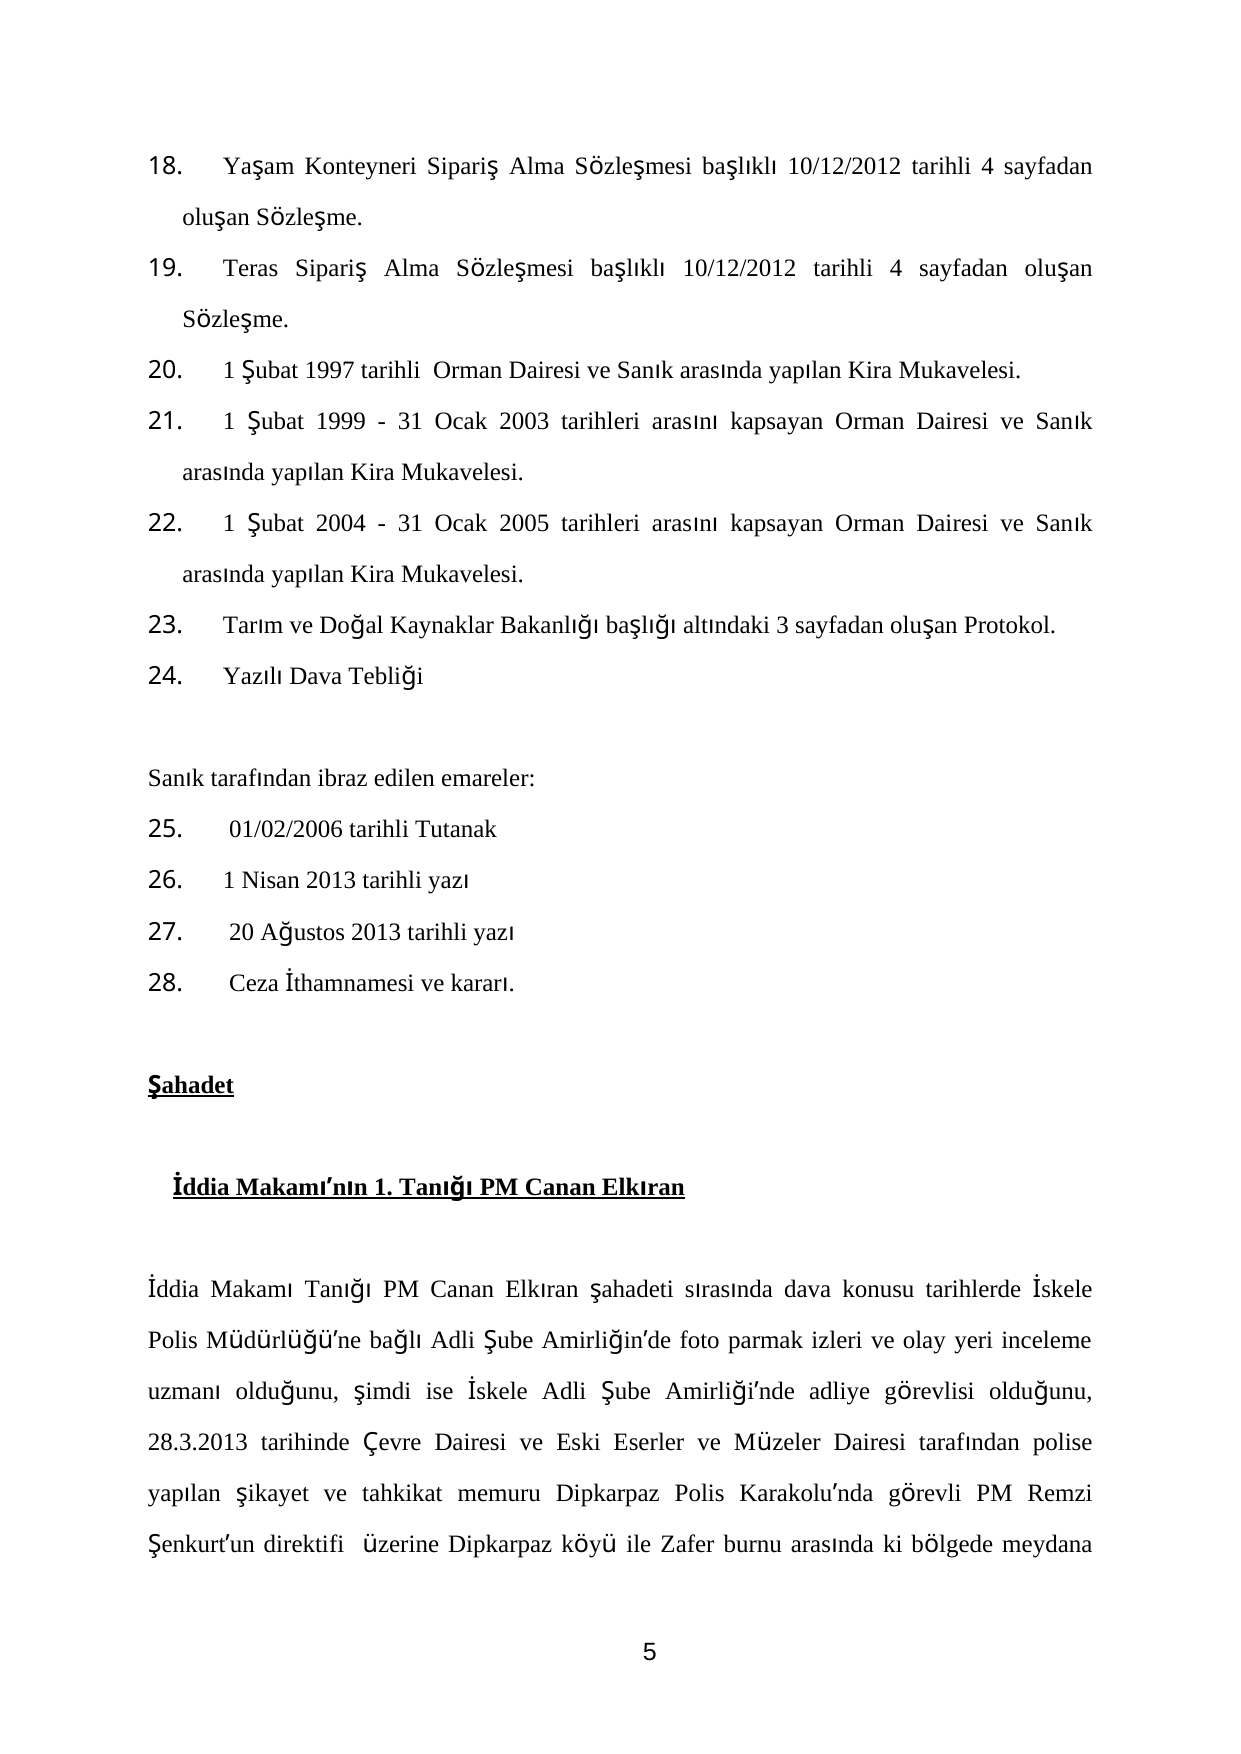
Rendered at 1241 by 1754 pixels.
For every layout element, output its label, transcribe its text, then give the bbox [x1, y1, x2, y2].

text Şahadet [148, 1066, 1093, 1100]
list Ceza İthamnamesi ve kararı. [148, 964, 1093, 998]
text İddia Makamı’nın 1. Tanığı PM Canan Elkıran [148, 1168, 1093, 1202]
list Yaşam Konteyneri Sipariş Alma Sözleşmesi başlıklı 10/12/2012 tarihli 4 sayfadan oluşan Sözleşme. [148, 148, 1093, 233]
text Sanık tarafından ibraz edilen emareler: [148, 760, 1093, 794]
list 20 Ağustos 2013 tarihli yazı [148, 913, 1093, 947]
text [148, 1271, 1093, 1560]
list 01/02/2006 tarihli Tutanak [148, 811, 1093, 845]
list Teras Sipariş Alma Sözleşmesi başlıklı 10/12/2012 tarihli 4 sayfadan oluşan Sözleşme. [148, 250, 1093, 335]
list 1 Şubat 1999 - 31 Ocak 2003 tarihleri arasını kapsayan Orman Dairesi ve Sanık arasında yapılan Kira Mukavelesi. [148, 403, 1093, 488]
list 1 Nisan 2013 tarihli yazı [148, 862, 1093, 896]
list 1 Şubat 1997 tarihli Orman Dairesi ve Sanık arasında yapılan Kira Mukavelesi. [148, 352, 1093, 386]
list Yazılı Dava Tebliği [148, 658, 1093, 692]
list Tarım ve Doğal Kaynaklar Bakanlığı başlığı altındaki 3 sayfadan oluşan Protokol. [148, 607, 1093, 641]
list 1 Şubat 2004 - 31 Ocak 2005 tarihleri arasını kapsayan Orman Dairesi ve Sanık arasında yapılan Kira Mukavelesi. [148, 505, 1093, 590]
